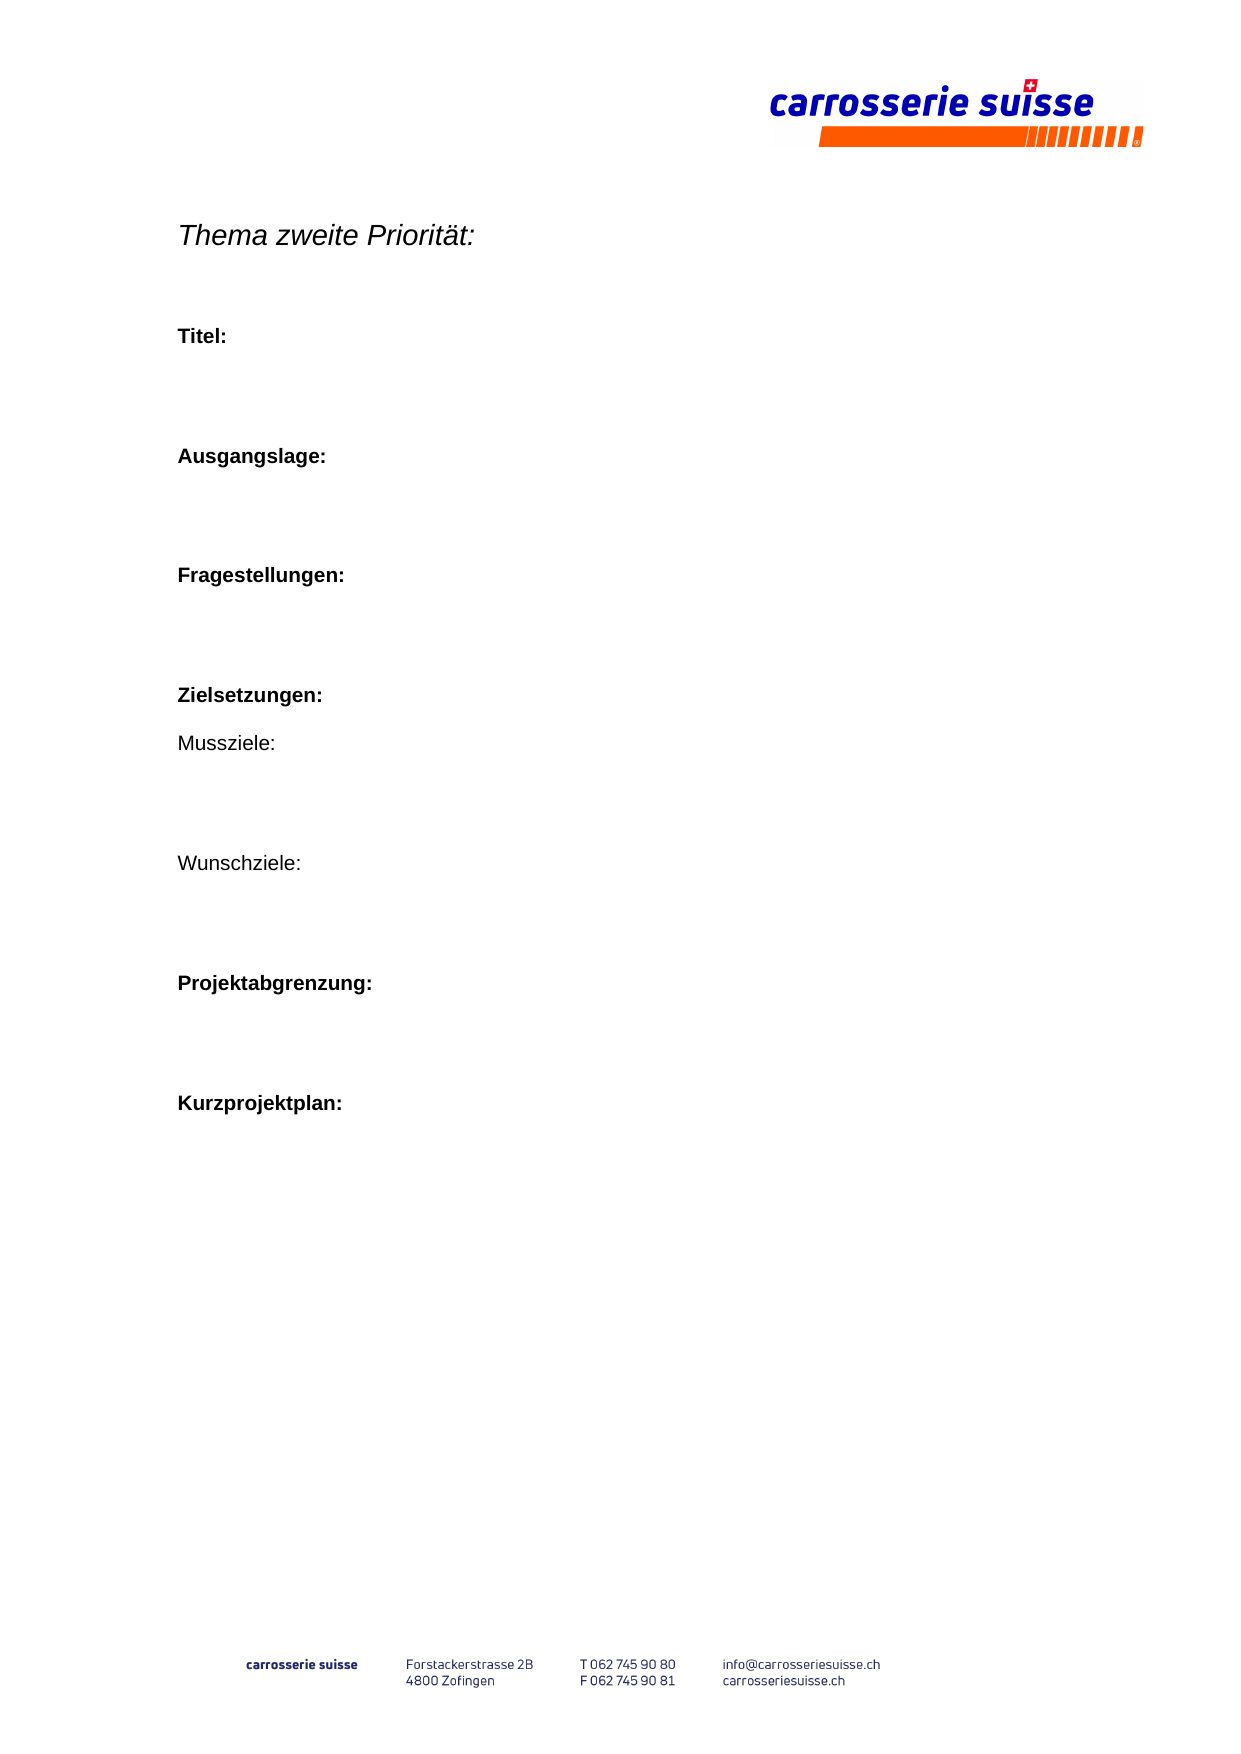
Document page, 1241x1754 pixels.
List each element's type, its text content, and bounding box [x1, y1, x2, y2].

text Mussziele: [177, 731, 1167, 755]
picture [770, 79, 1144, 147]
text Fragestellungen: [177, 563, 1167, 587]
text Thema zweite Priorität: [177, 218, 1167, 252]
text Zielsetzungen: [177, 683, 1167, 707]
text Kurzprojektplan: [177, 1090, 1167, 1114]
text Titel: [177, 324, 1167, 348]
text Wunschziele: [177, 851, 1167, 875]
picture [125, 1654, 1115, 1732]
text Ausgangslage: [177, 443, 1167, 467]
text Projektabgrenzung: [177, 971, 1167, 994]
